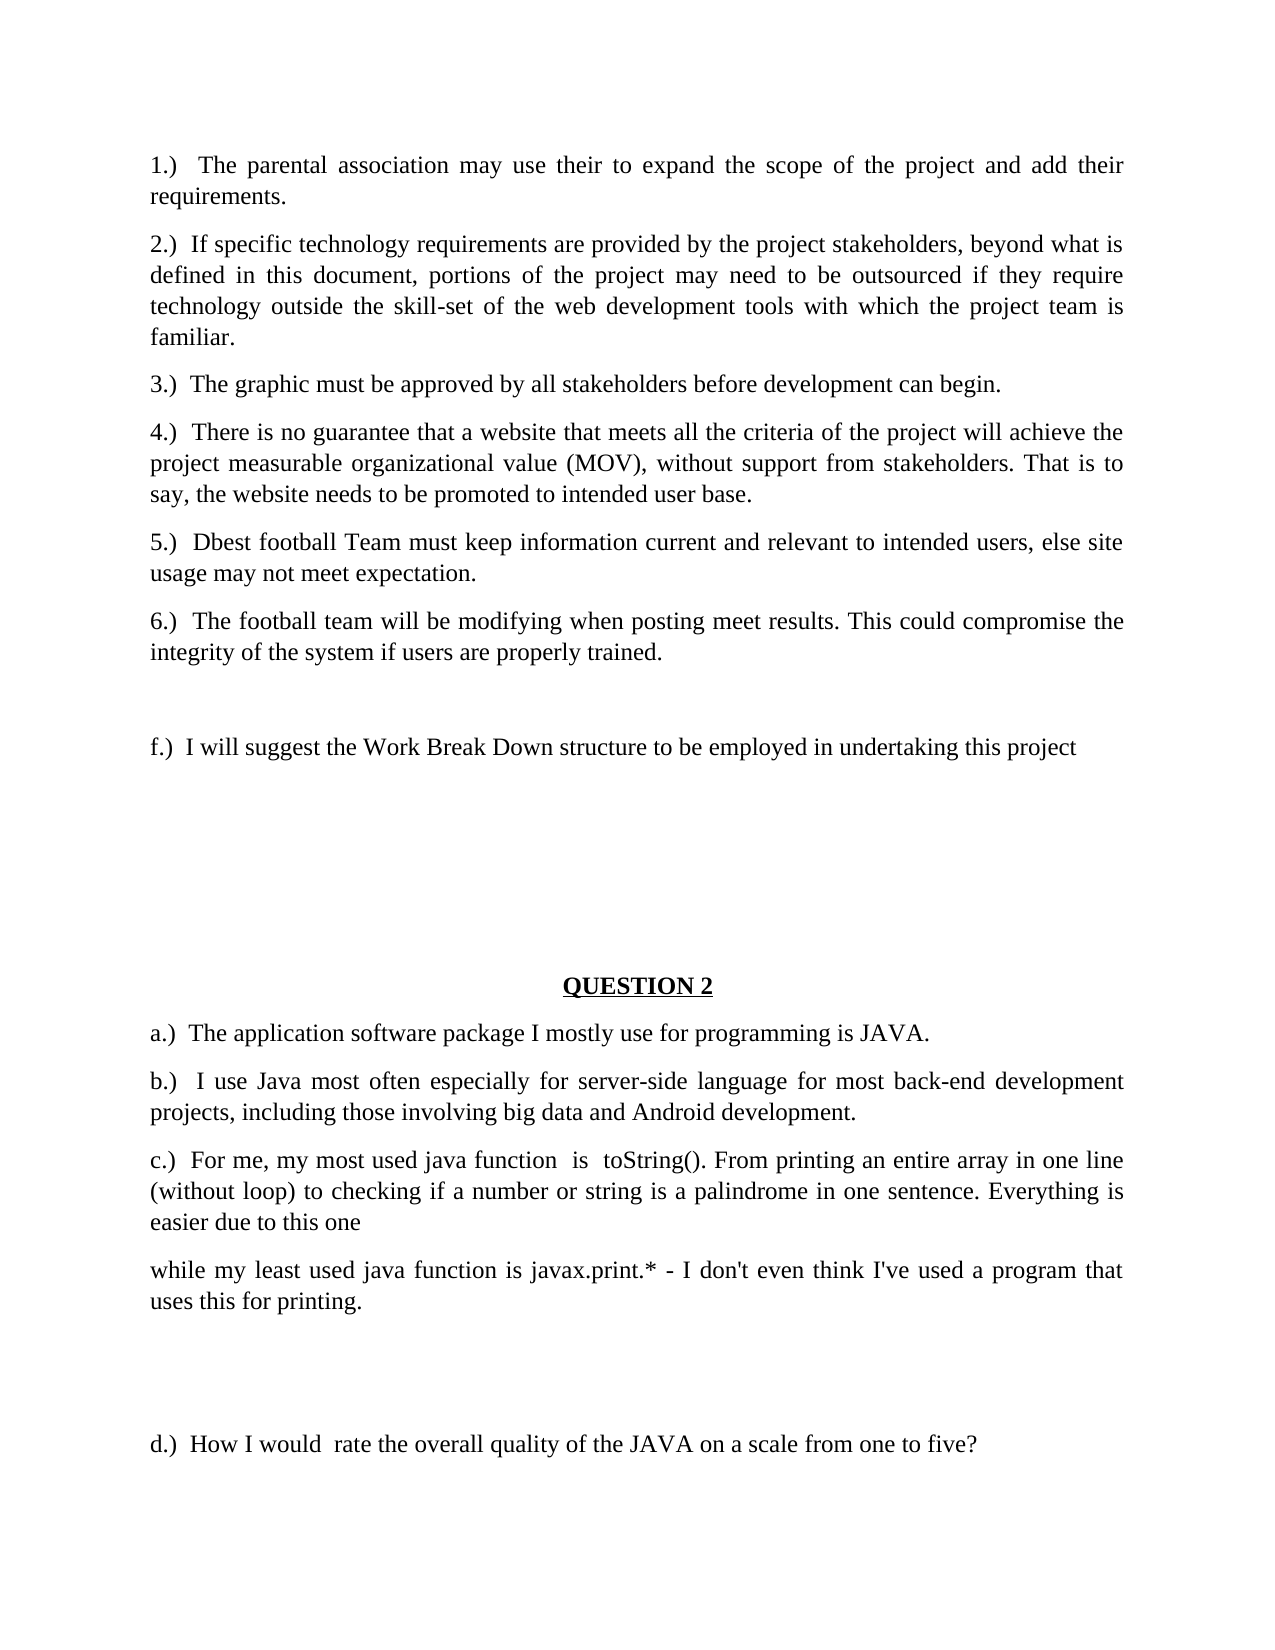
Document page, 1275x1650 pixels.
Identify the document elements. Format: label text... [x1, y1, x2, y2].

text f.) I will suggest the Work Break Down structure to be employed in undertaking this project [150, 732, 1125, 761]
text 5.) Dbest football Team must keep information current and relevant to intended users, else site usage may not meet expectation. [150, 527, 1125, 587]
text b.) I use Java most often especially for server-side language for most back-end development projects, including those involving big data and Android development. [150, 1066, 1125, 1126]
text 4.) There is no guarantee that a website that meets all the criteria of the project will achieve the project measurable organizational value (MOV), without support from stakeholders. That is to say, the website needs to be promoted to intended user base. [150, 417, 1125, 508]
text 2.) If specific technology requirements are provided by the project stakeholders, beyond what is defined in this document, portions of the project may need to be outsourced if they require technology outside the skill-set of the web development tools with which the project team is familiar. [150, 229, 1125, 351]
text d.) How I would rate the overall quality of the JAVA on a scale from one to five? [150, 1429, 1125, 1458]
text c.) For me, my most used java function is toString(). From printing an entire array in one line (without loop) to checking if a number or string is a palindrome in one sentence. Everything is easier due to this one [150, 1145, 1125, 1236]
text 3.) The graphic must be approved by all stakeholders before development can begin. [150, 369, 1125, 398]
text 6.) The football team will be modifying when posting meet results. This could compromise the integrity of the system if users are properly trained. [150, 606, 1125, 666]
text QUESTION 2 [150, 971, 1125, 999]
text a.) The application software package I mostly use for programming is JAVA. [150, 1018, 1125, 1047]
text 1.) The parental association may use their to expand the scope of the project and add their requirements. [150, 150, 1125, 210]
text while my least used java function is javax.print.* - I don't even think I've used a program that uses this for printing. [150, 1255, 1125, 1314]
